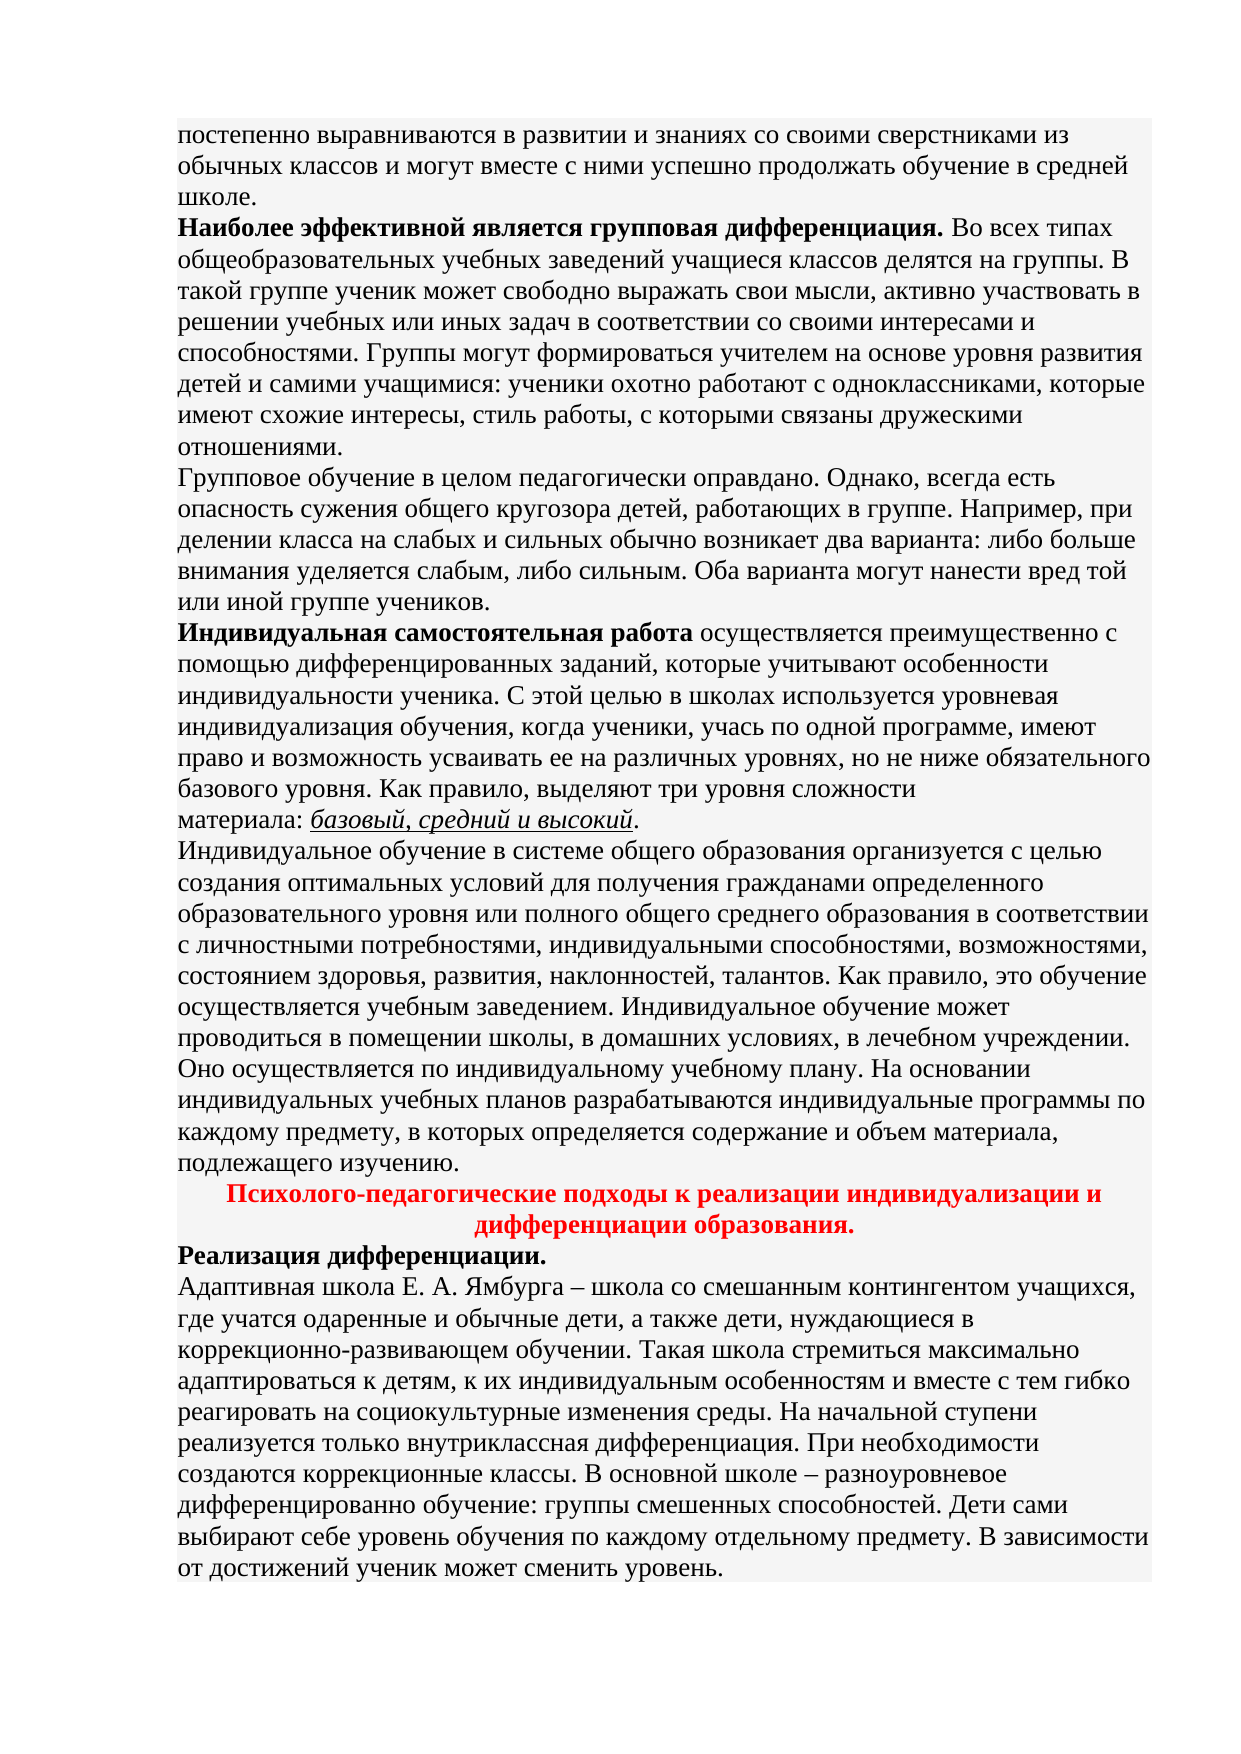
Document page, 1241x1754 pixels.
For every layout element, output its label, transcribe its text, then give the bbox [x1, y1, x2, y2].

text Адаптивная школа Е. А. Ямбурга – школа со смешанным контингентом учащихся, где учатся одаренные и обычные дети, а также дети, нуждающиеся в коррекционно-развивающем обучении. Такая школа стремиться максимально адаптироваться к детям, к их индивидуальным особенностям и вместе с тем гибко реагировать на социокультурные изменения среды. На начальной ступени реализуется только внутриклассная дифференциация. При необходимости создаются коррекционные классы. В основной школе – разноуровневое дифференцированно обучение: группы смешенных способностей. Дети сами выбирают себе уровень обучения по каждому отдельному предмету. В зависимости от достижений ученик может сменить уровень. [177, 1271, 1152, 1582]
text Индивидуальное обучение в системе общего образования организуется с целью создания оптимальных условий для получения гражданами определенного образовательного уровня или полного общего среднего образования в соответствии с личностными потребностями, индивидуальными способностями, возможностями, состоянием здоровья, развития, наклонностей, талантов. Как правило, это обучение осуществляется учебным заведением. Индивидуальное обучение может проводиться в помещении школы, в домашних условиях, в лечебном учреждении. Оно осуществляется по индивидуальному учебному плану. На основании индивидуальных учебных планов разрабатываются индивидуальные программы по каждому предмету, в которых определяется содержание и объем материала, подлежащего изучению. [177, 834, 1152, 1177]
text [177, 118, 1152, 212]
text Наиболее эффективной является групповая дифференциация. Во всех типах общеобразовательных учебных заведений учащиеся классов делятся на группы. В такой группе ученик может свободно выражать свои мысли, активно участвовать в решении учебных или иных задач в соответствии со своими интересами и способностями. Группы могут формироваться учителем на основе уровня развития детей и самими учащимися: ученики охотно работают с одноклассниками, которые имеют схожие интересы, стиль работы, с которыми связаны дружескими отношениями. [177, 212, 1152, 461]
text Групповое обучение в целом педагогически оправдано. Однако, всегда есть опасность сужения общего кругозора детей, работающих в группе. Например, при делении класса на слабых и сильных обычно возникает два варианта: либо больше внимания уделяется слабым, либо сильным. Оба варианта могут нанести вред той или иной группе учеников. [177, 461, 1152, 616]
text Психолого-педагогические подходы к реализации индивидуализации и дифференциации образования. [177, 1177, 1152, 1239]
text Реализация дифференциации. [177, 1239, 1152, 1271]
text Индивидуальная самостоятельная работа осуществляется преимущественно с помощью дифференцированных заданий, которые учитывают особенности индивидуальности ученика. С этой целью в школах используется уровневая индивидуализация обучения, когда ученики, учась по одной программе, имеют право и возможность усваивать ее на различных уровнях, но не ниже обязательного базового уровня. Как правило, выделяют три уровня сложности материала: базовый, средний и высокий. [177, 616, 1152, 834]
